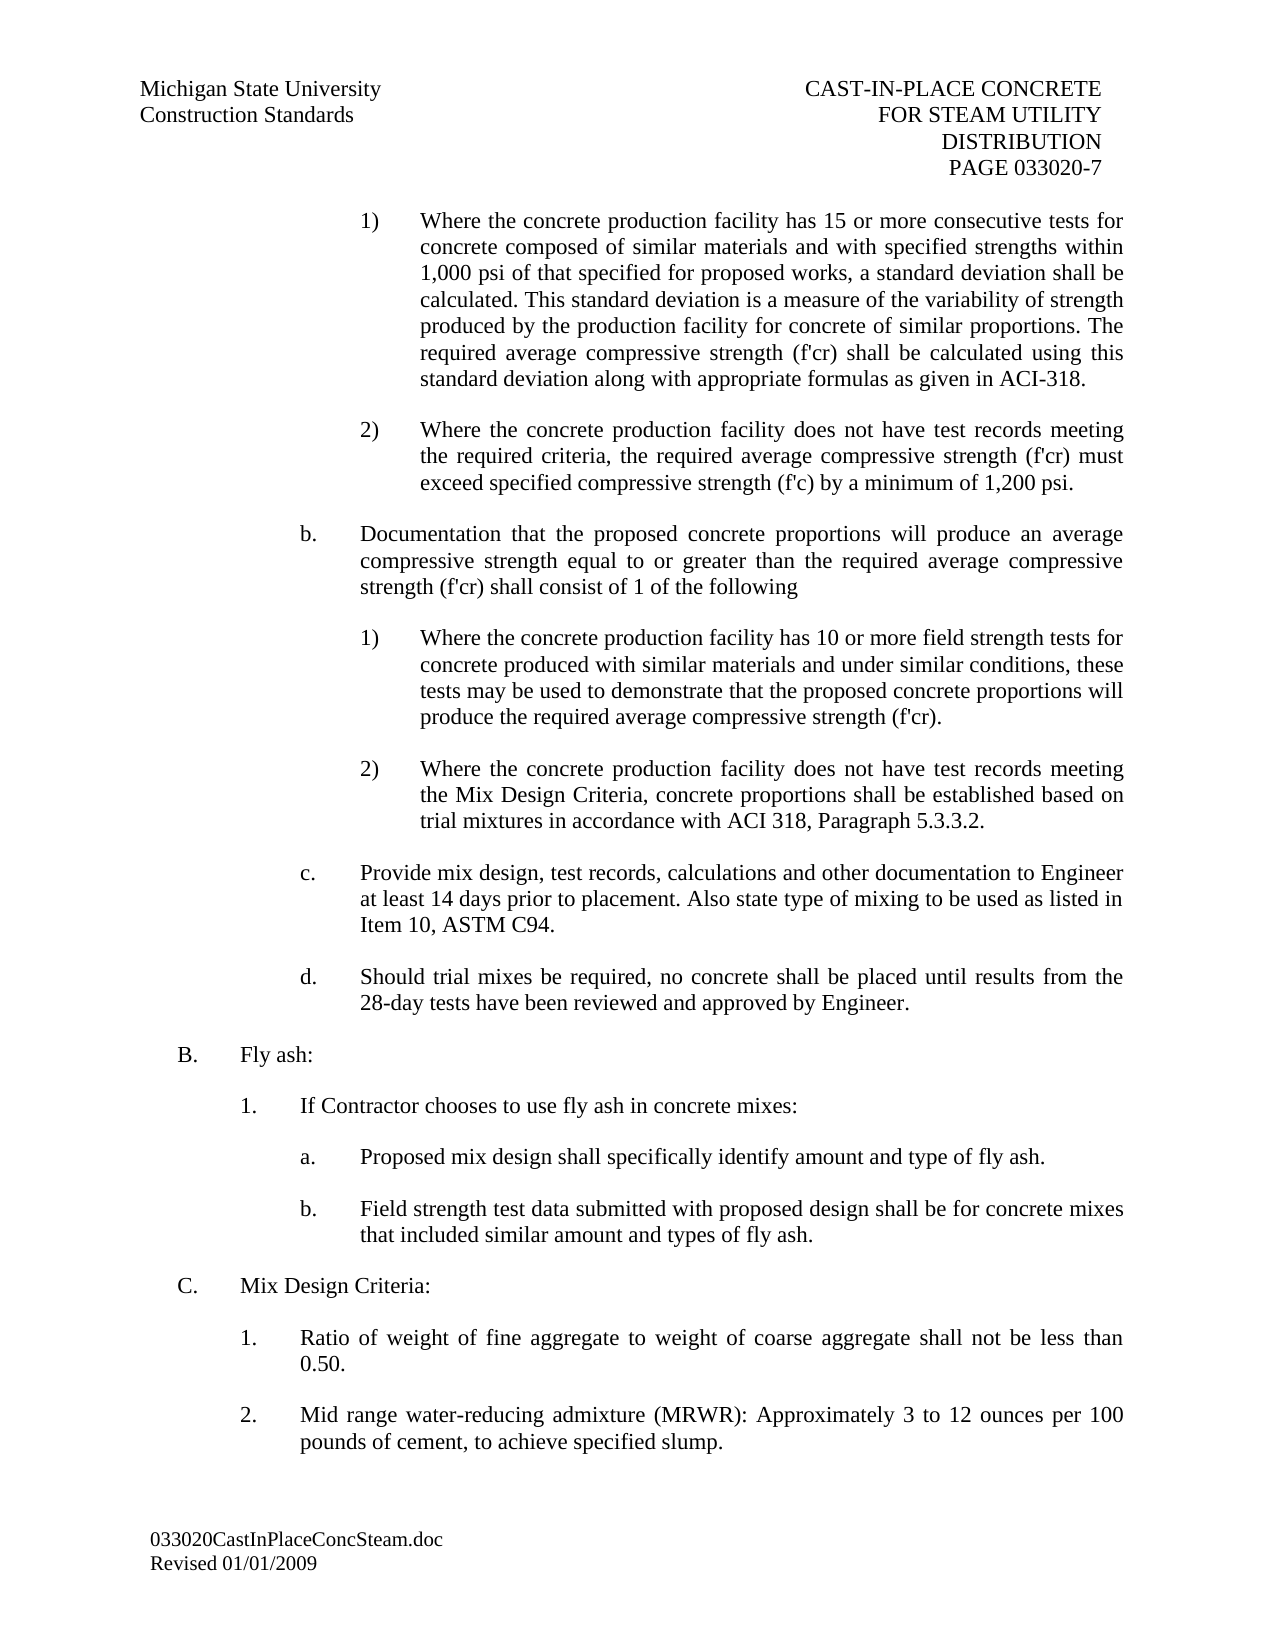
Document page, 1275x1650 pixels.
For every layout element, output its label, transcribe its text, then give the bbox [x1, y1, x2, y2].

list Where the concrete production facility has 15 or more consecutive tests for concrete composed of similar materials and with specified strengths within 1,000 psi of that specified for proposed works, a standard deviation shall be calculated. This standard deviation is a measure of the variability of strength produced by the production facility for concrete of similar proportions. The required average compressive strength (f'cr) shall be calculated using this standard deviation along with appropriate formulas as given in ACI-318. [360, 207, 1125, 391]
list If Contractor chooses to use fly ash in concrete mixes: [240, 1092, 1125, 1118]
list Where the concrete production facility has 10 or more field strength tests for concrete produced with similar materials and under similar conditions, these tests may be used to demonstrate that the proposed concrete proportions will produce the required average compressive strength (f'cr). [360, 624, 1125, 730]
list Provide mix design, test records, calculations and other documentation to Engineer at least 14 days prior to placement. Also state type of mixing to be used as listed in Item 10, ASTM C94. [300, 859, 1125, 938]
list Proposed mix design shall specifically identify amount and type of fly ash. [300, 1143, 1125, 1170]
list Field strength test data submitted with proposed design shall be for concrete mixes that included similar amount and types of fly ash. [300, 1195, 1125, 1247]
list Mid range water-reducing admixture (MRWR): Approximately 3 to 12 ounces per 100 pounds of cement, to achieve specified slump. [240, 1401, 1125, 1454]
list Mix Design Criteria: [177, 1272, 1125, 1299]
list Fly ash: [177, 1041, 1125, 1067]
list Documentation that the proposed concrete proportions will produce an average compressive strength equal to or greater than the required average compressive strength (f'cr) shall consist of 1 of the following [300, 520, 1125, 599]
list Should trial mixes be required, no concrete shall be placed until results from the 28-day tests have been reviewed and approved by Engineer. [300, 963, 1125, 1016]
list Where the concrete production facility does not have test records meeting the Mix Design Criteria, concrete proportions shall be established based on trial mixtures in accordance with ACI 318, Paragraph 5.3.3.2. [360, 755, 1125, 834]
list Ratio of weight of fine aggregate to weight of coarse aggregate shall not be less than 0.50. [240, 1324, 1125, 1376]
list Where the concrete production facility does not have test records meeting the required criteria, the required average compressive strength (f'cr) must exceed specified compressive strength (f'c) by a minimum of 1,200 psi. [360, 416, 1125, 495]
